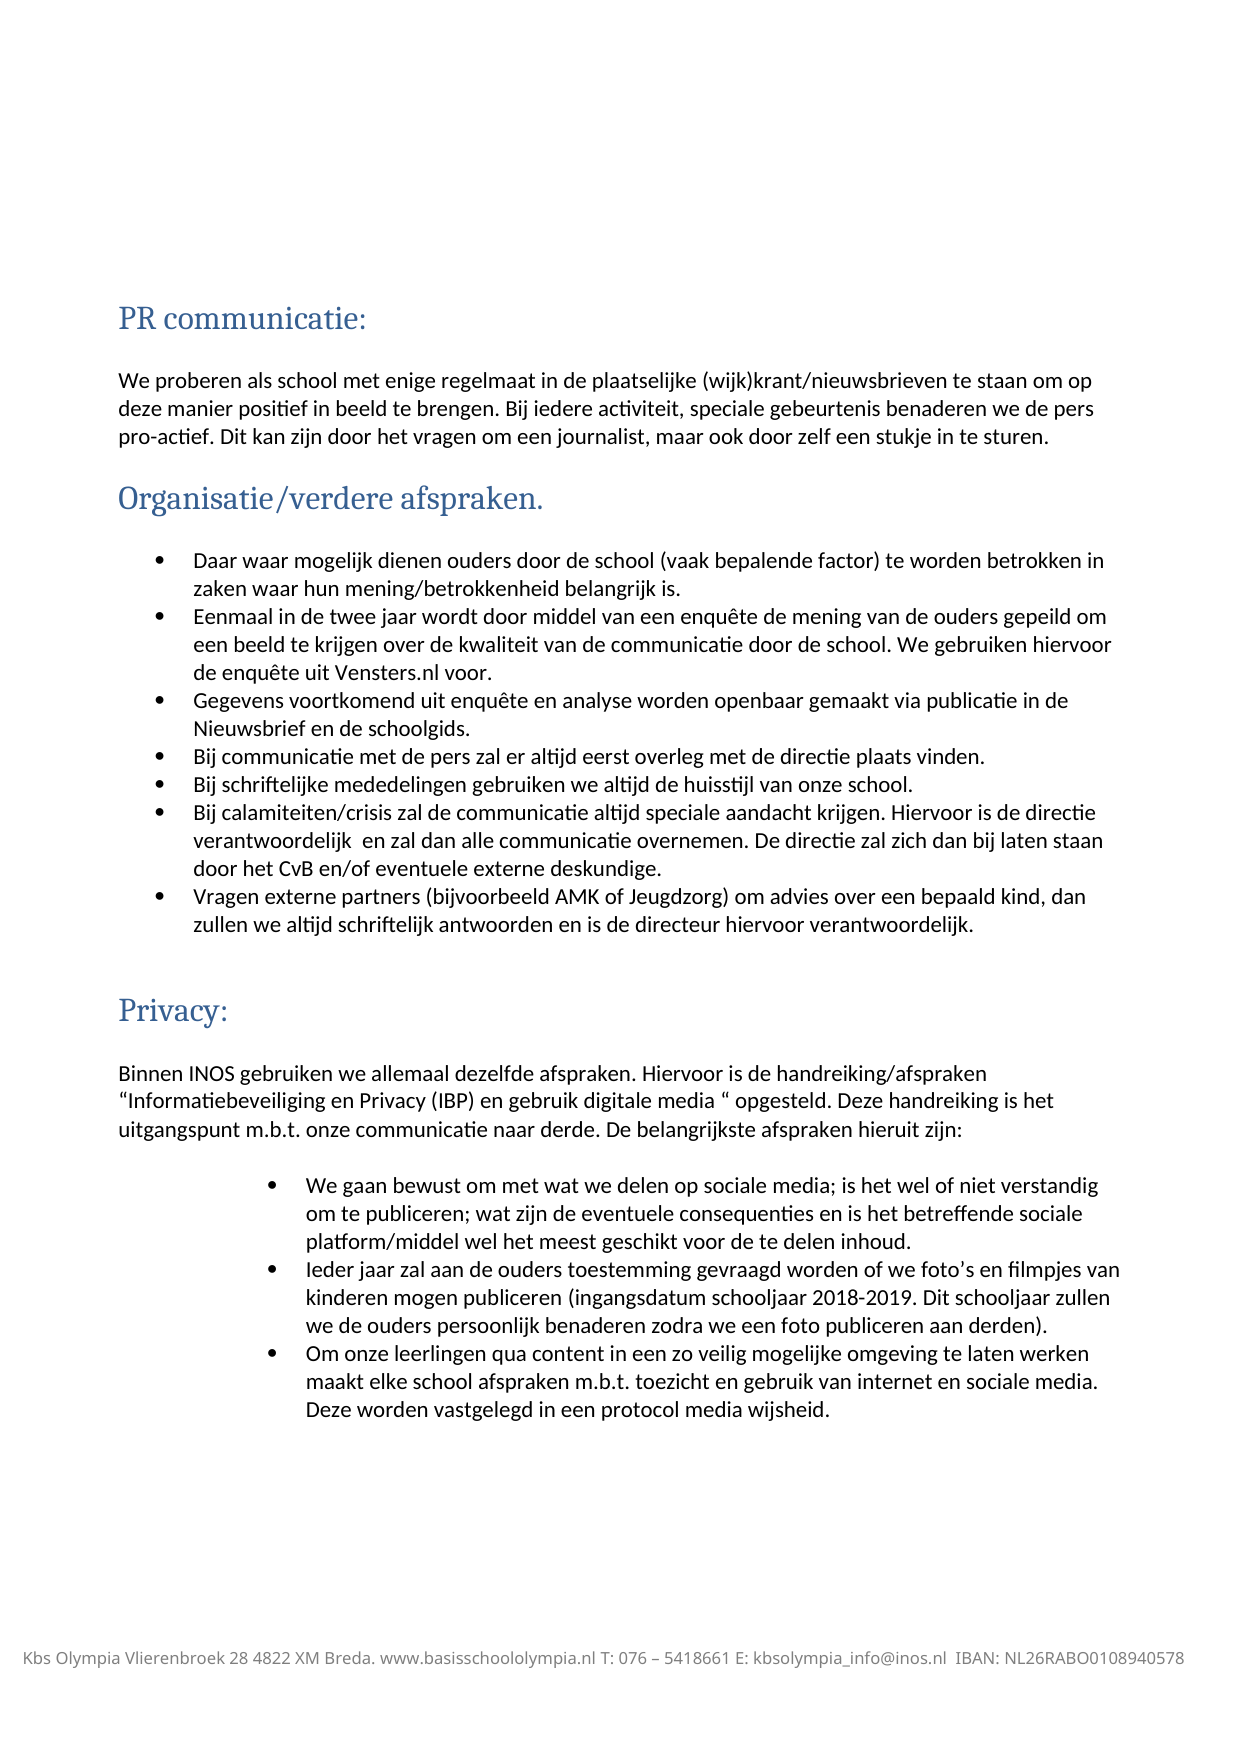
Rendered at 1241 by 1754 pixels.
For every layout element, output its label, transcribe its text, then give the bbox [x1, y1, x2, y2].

list Bij schriftelijke mededelingen gebruiken we altijd de huisstijl van onze school. [156, 770, 1122, 798]
list Gegevens voortkomend uit enquête en analyse worden openbaar gemaakt via publicatie in de Nieuwsbrief en de schoolgids. [156, 686, 1122, 742]
subtitle Privacy: [118, 992, 1122, 1030]
list Om onze leerlingen qua content in een zo veilig mogelijke omgeving te laten werken maakt elke school afspraken m.b.t. toezicht en gebruik van internet en sociale media. Deze worden vastgelegd in een protocol media wijsheid. [268, 1339, 1122, 1423]
list Bij communicatie met de pers zal er altijd eerst overleg met de directie plaats vinden. [156, 742, 1122, 770]
list Ieder jaar zal aan de ouders toestemming gevraagd worden of we foto’s en filmpjes van kinderen mogen publiceren (ingangsdatum schooljaar 2018-2019. Dit schooljaar zullen we de ouders persoonlijk benaderen zodra we een foto publiceren aan derden). [268, 1255, 1122, 1339]
list Daar waar mogelijk dienen ouders door de school (vaak bepalende factor) te worden betrokken in zaken waar hun mening/betrokkenheid belangrijk is. [156, 546, 1122, 602]
text Organisatie/verdere afspraken. [118, 479, 1122, 546]
text Binnen INOS gebruiken we allemaal dezelfde afspraken. Hiervoor is de handreiking/afspraken “Informatiebeveiliging en Privacy (IBP) en gebruik digitale media “ opgesteld. Deze handreiking is het uitgangspunt m.b.t. onze communicatie naar derde. De belangrijkste afspraken hieruit zijn: [118, 1059, 1122, 1143]
text We proberen als school met enige regelmaat in de plaatselijke (wijk)krant/nieuwsbrieven te staan om op deze manier positief in beeld te brengen. Bij iedere activiteit, speciale gebeurtenis benaderen we de pers pro-actief. Dit kan zijn door het vragen om een journalist, maar ook door zelf een stukje in te sturen. [118, 366, 1122, 450]
subtitle PR communicatie: [118, 299, 1122, 338]
list We gaan bewust om met wat we delen op sociale media; is het wel of niet verstandig om te publiceren; wat zijn de eventuele consequenties en is het betreffende sociale platform/middel wel het meest geschikt voor de te delen inhoud. [268, 1171, 1122, 1255]
list Vragen externe partners (bijvoorbeeld AMK of Jeugdzorg) om advies over een bepaald kind, dan zullen we altijd schriftelijk antwoorden en is de directeur hiervoor verantwoordelijk. [156, 882, 1122, 938]
list Bij calamiteiten/crisis zal de communicatie altijd speciale aandacht krijgen. Hiervoor is de directie verantwoordelijk en zal dan alle communicatie overnemen. De directie zal zich dan bij laten staan door het CvB en/of eventuele externe deskundige. [156, 798, 1122, 882]
list Eenmaal in de twee jaar wordt door middel van een enquête de mening van de ouders gepeild om een beeld te krijgen over de kwaliteit van de communicatie door de school. We gebruiken hiervoor de enquête uit Vensters.nl voor. [156, 602, 1122, 686]
